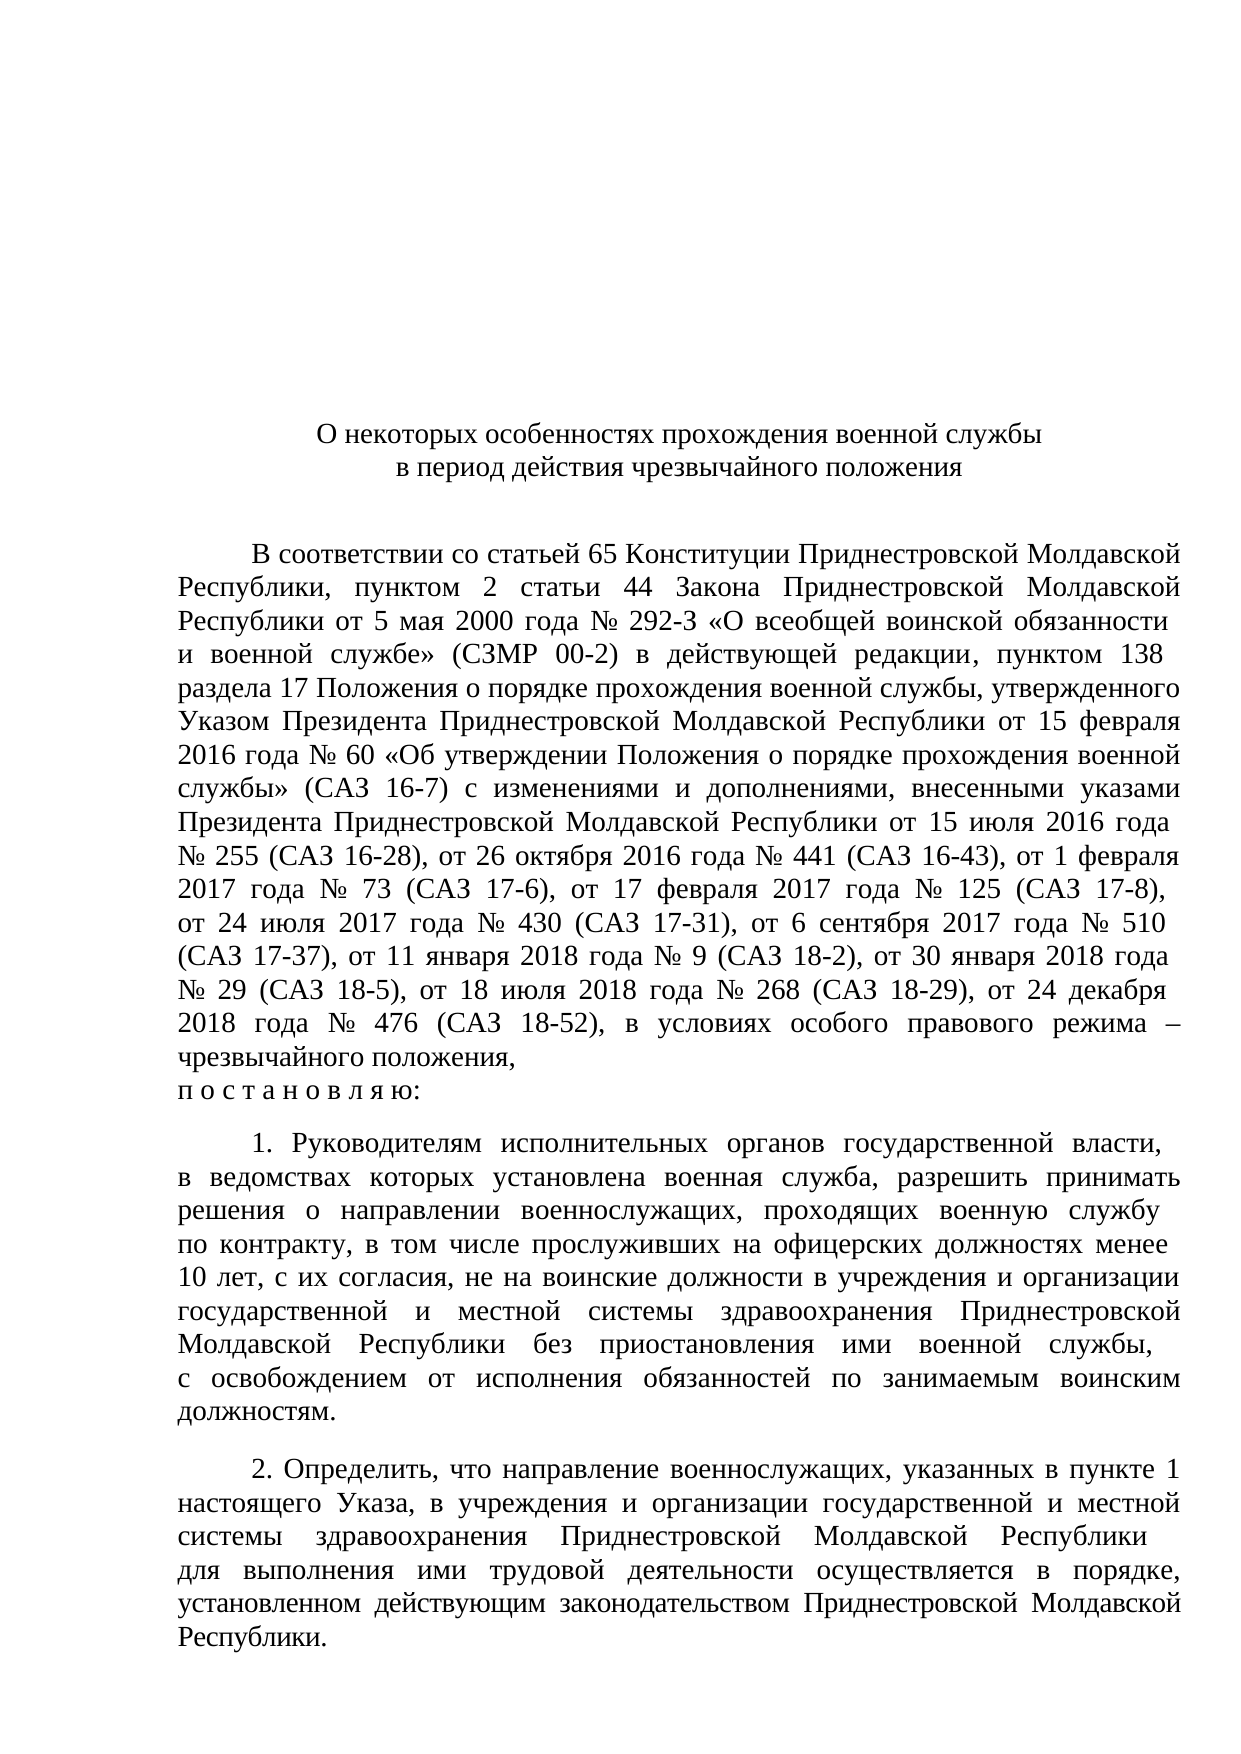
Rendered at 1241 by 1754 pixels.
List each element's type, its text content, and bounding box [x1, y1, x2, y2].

text В соответствии со статьей 65 Конституции Приднестровской Молдавской Республики, пунктом 2 статьи 44 Закона Приднестровской Молдавской Республики от 5 мая 2000 года № 292-З «О всеобщей воинской обязанности и военной службе» (СЗМР 00-2) в действующей редакции, пунктом 138 раздела 17 Положения о порядке прохождения военной службы, утвержденного Указом Президента Приднестровской Молдавской Республики от 15 февраля 2016 года № 60 «Об утверждении Положения о порядке прохождения военной службы» (САЗ 16-7) с изменениями и дополнениями, внесенными указами Президента Приднестровской Молдавской Республики от 15 июля 2016 года № 255 (САЗ 16-28), от 26 октября 2016 года № 441 (САЗ 16-43), от 1 февраля 2017 года № 73 (САЗ 17-6), от 17 февраля 2017 года № 125 (САЗ 17-8), от 24 июля 2017 года № 430 (САЗ 17-31), от 6 сентября 2017 года № 510 (САЗ 17-37), от 11 января 2018 года № 9 (САЗ 18-2), от 30 января 2018 года № 29 (САЗ 18-5), от 18 июля 2018 года № 268 (САЗ 18-29), от 24 декабря 2018 года № 476 (САЗ 18-52), в условиях особого правового режима – чрезвычайного положения, [177, 536, 1181, 1072]
text 2. Определить, что направление военнослужащих, указанных в пункте 1 настоящего Указа, в учреждения и организации государственной и местной системы здравоохранения Приднестровской Молдавской Республики для выполнения ими трудовой деятельности осуществляется в порядке, установленном действующим законодательством Приднестровской Молдавской Республики. [177, 1451, 1181, 1652]
text 1. Руководителям исполнительных органов государственной власти, в ведомствах которых установлена военная служба, разрешить принимать решения о направлении военнослужащих, проходящих военную службу по контракту, в том числе прослуживших на офицерских должностях менее 10 лет, с их согласия, не на воинские должности в учреждения и организации государственной и местной системы здравоохранения Приднестровской Молдавской Республики без приостановления ими военной службы, с освобождением от исполнения обязанностей по занимаемым воинским должностям. [177, 1125, 1181, 1427]
text п о с т а н о в л я ю: [177, 1072, 1181, 1106]
text О некоторых особенностях прохождения военной службы [177, 416, 1181, 449]
text в период действия чрезвычайного положения [177, 449, 1181, 483]
